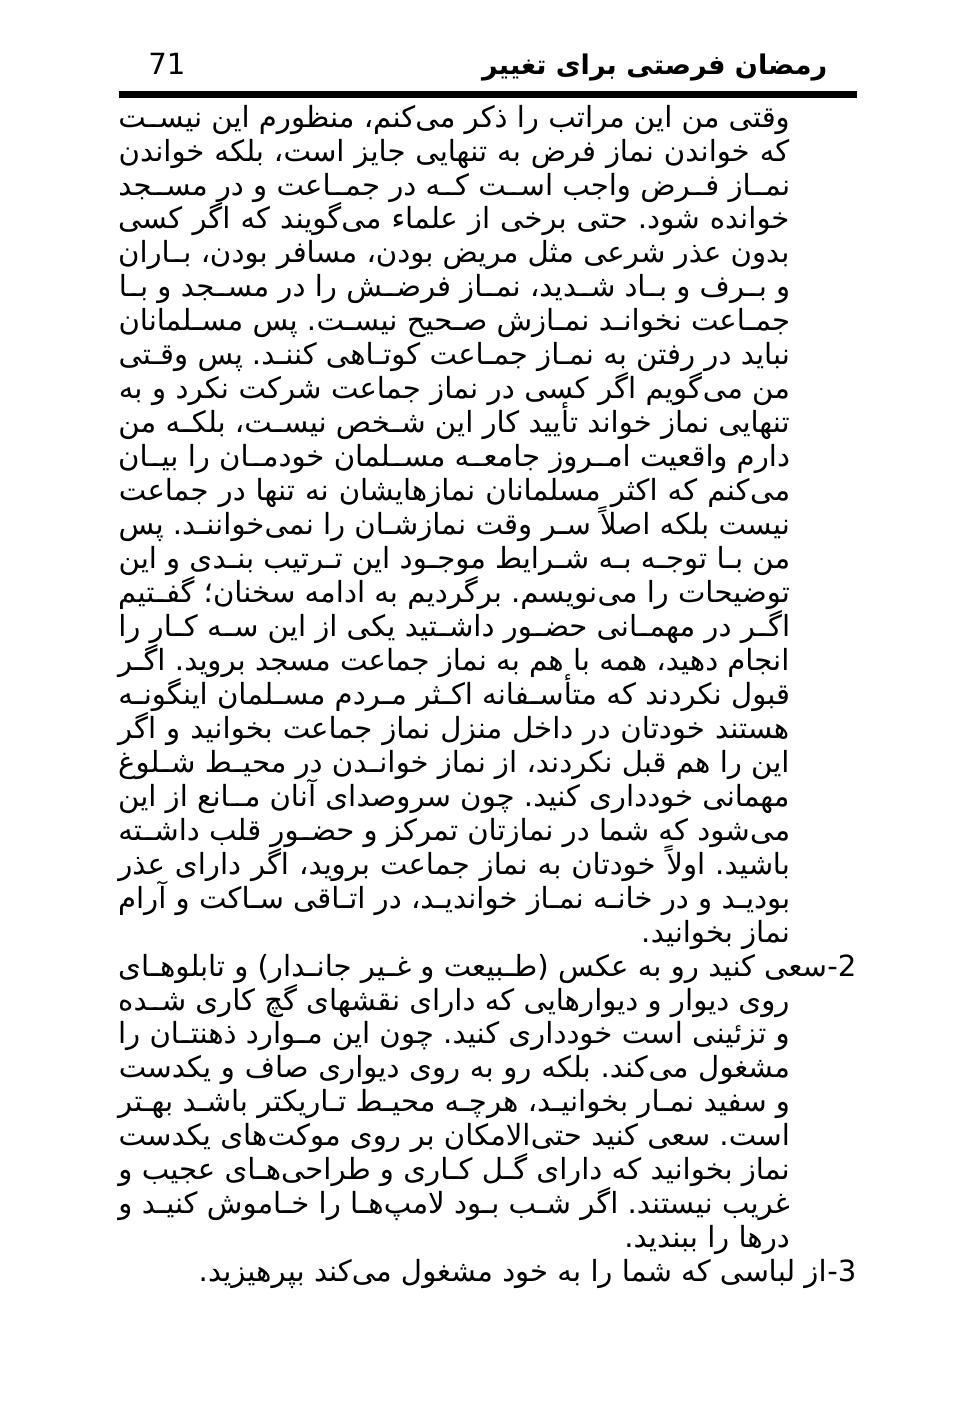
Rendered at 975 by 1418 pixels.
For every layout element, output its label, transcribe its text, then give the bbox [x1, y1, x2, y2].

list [118, 100, 827, 949]
list سعی کنید رو به عکس (طبیعت و غیر جاندار) و تابلوهای روی دیوار و دیوارهایی که دارای نقشهای گچ کاری شده و تزئینی است خودداری کنید. چون این موارد ذهنتان را مشغول می‌کند. بلکه رو به روی دیواری صاف و یکدست و سفید نمار بخوانید، هرچه محیط تاریکتر باشد بهتر است. سعی کنید حتی‌الامکان بر روی موکت‌های یکدست نماز بخوانید که دارای گل کاری و طراحی‌های عجیب و غریب نیستند. اگر شب بود لامپ‌ها را خاموش کنید و درها را ببندید. [118, 949, 827, 1254]
list از لباسی که شما را به خود مشغول می‌کند بپرهیزید. [118, 1254, 827, 1288]
